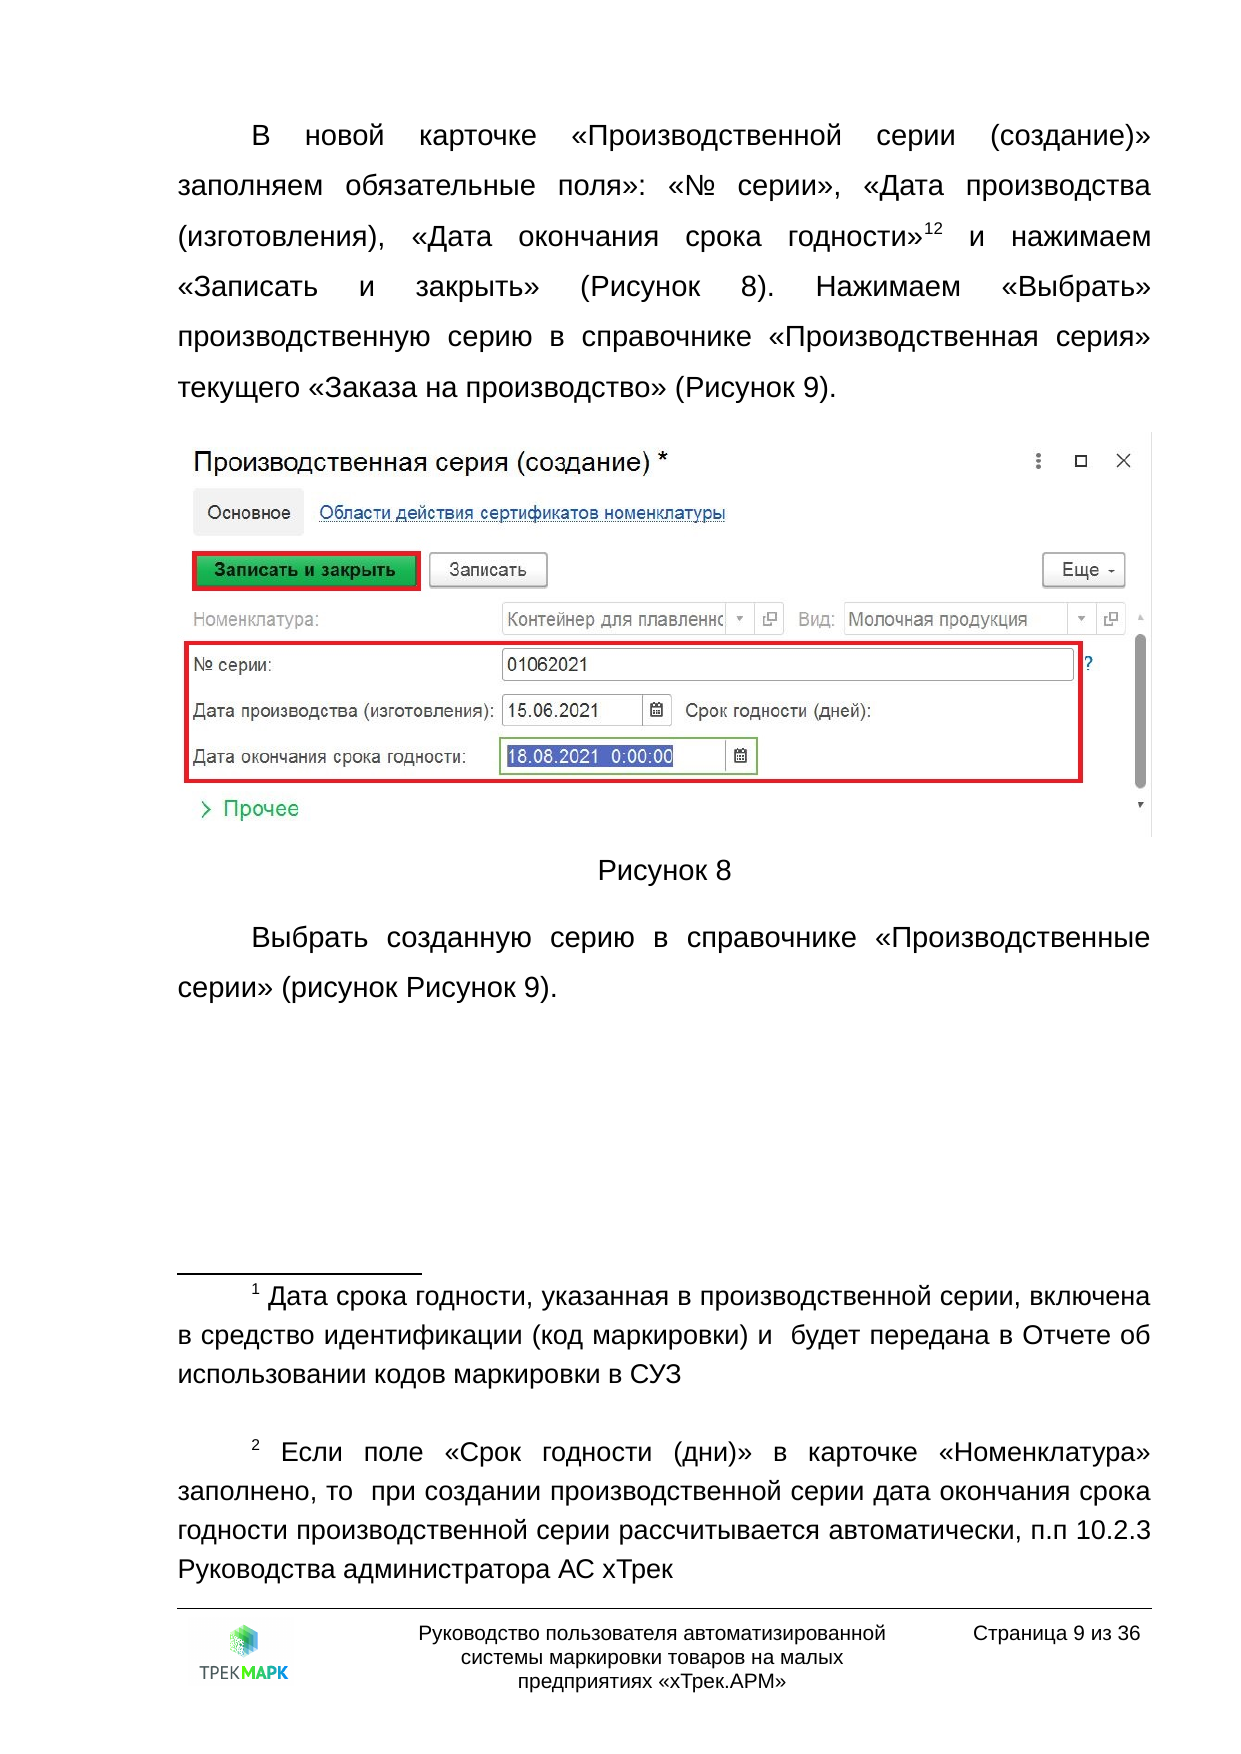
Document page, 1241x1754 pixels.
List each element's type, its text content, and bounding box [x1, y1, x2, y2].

text В новой карточке «Производственной серии (создание)» заполняем обязательные поля»: «№ серии», «Дата производства (изготовления), «Дата окончания срока годности» и нажимаем «Записать и закрыть» (Рисунок 8). Нажимаем «Выбрать» производственную серию в справочнике «Производственная серия» текущего «Заказа на производство» (Рисунок 9). [177, 118, 1152, 403]
picture [187, 1617, 294, 1686]
picture [177, 432, 1152, 837]
text Рисунок 8 [177, 853, 1152, 887]
text Выбрать созданную серию в справочнике «Производственные серии» (рисунок 9). [177, 920, 1152, 1004]
